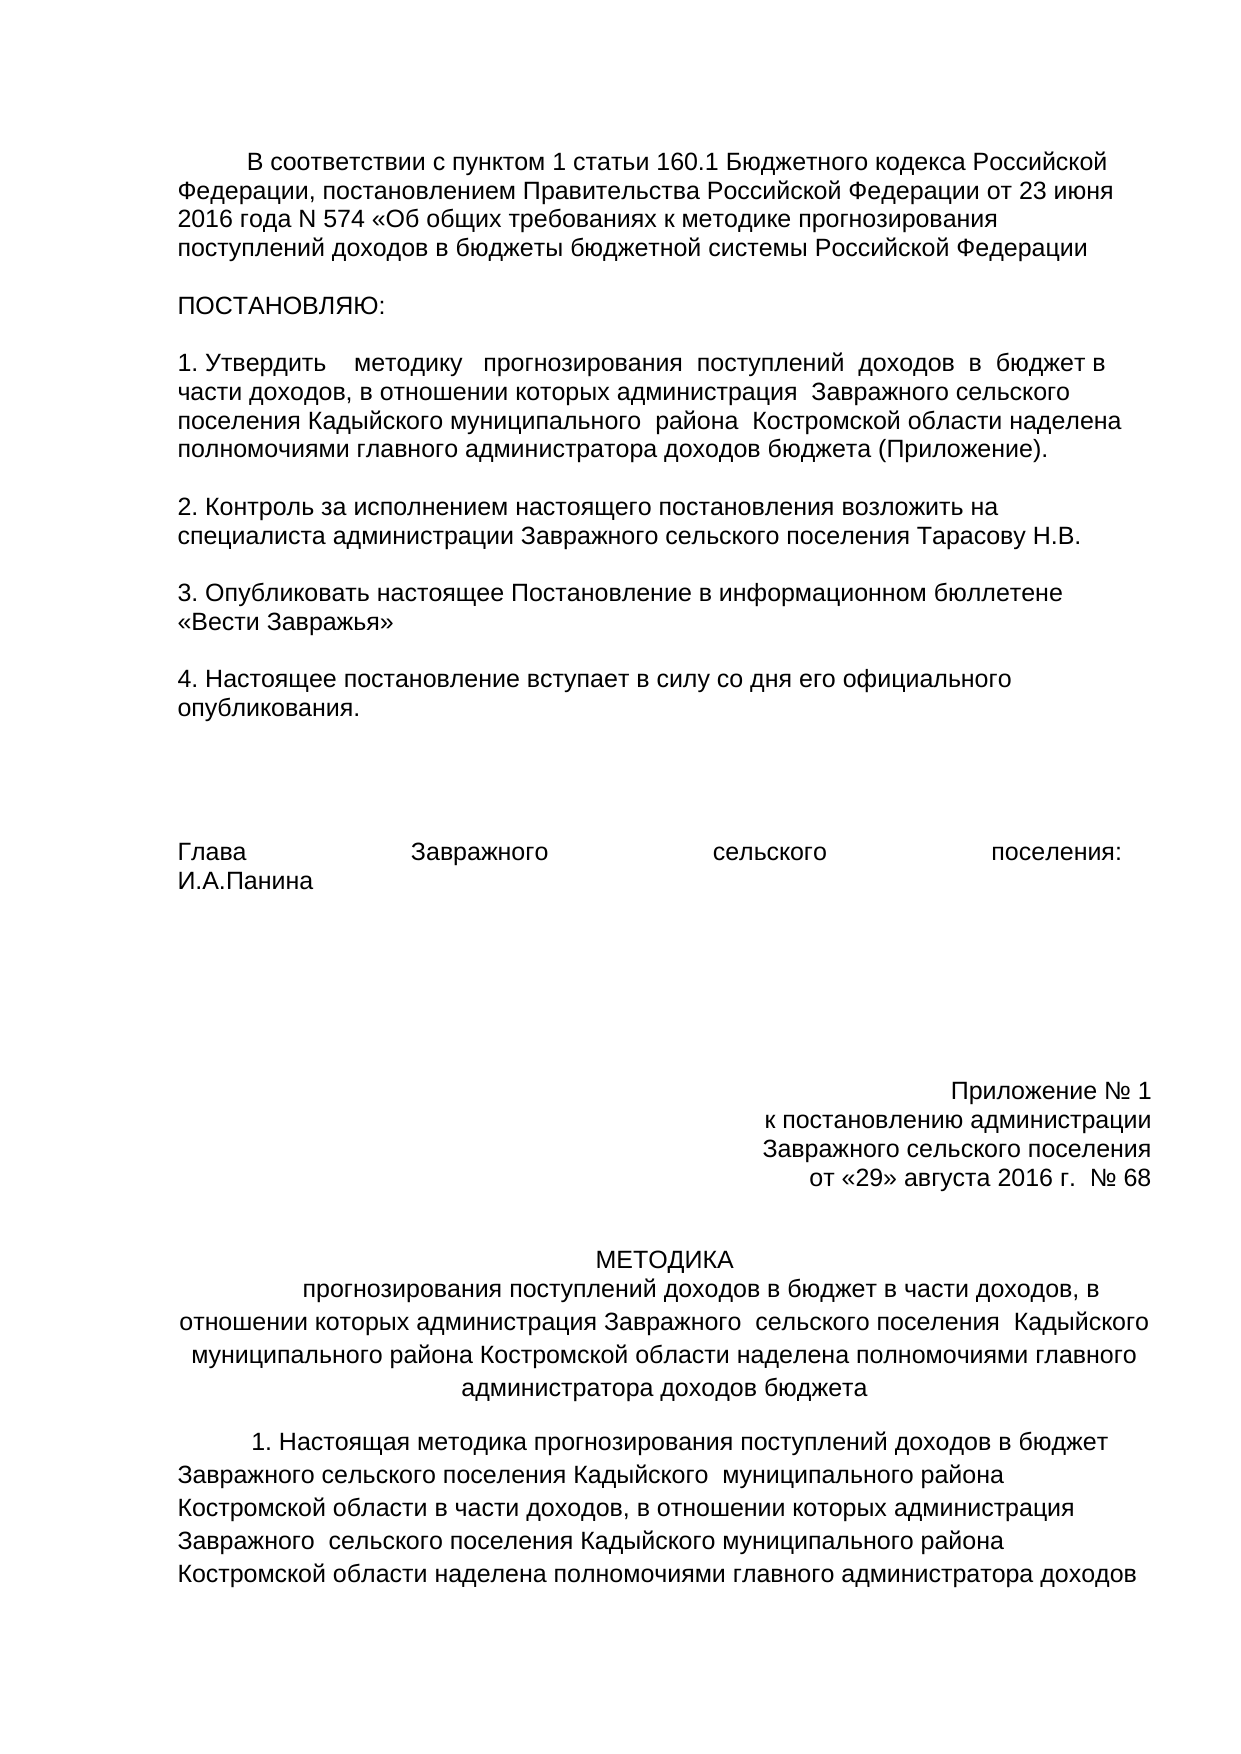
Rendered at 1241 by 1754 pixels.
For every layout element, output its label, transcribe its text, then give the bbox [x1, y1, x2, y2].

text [177, 1427, 1152, 1588]
text 2. Контроль за исполнением настоящего постановления возложить на специалиста администрации Завражного сельского поселения Тарасову Н.В. [177, 492, 1152, 549]
text к постановлению администрации [177, 1105, 1152, 1134]
text В соответствии с пунктом 1 статьи 160.1 Бюджетного кодекса Российской Федерации, постановлением Правительства Российской Федерации от 23 июня 2016 года N 574 «Об общих требованиях к методике прогнозирования поступлений доходов в бюджеты бюджетной системы Российской Федерации [177, 118, 1152, 262]
text от «29» августа 2016 г. № 68 [177, 1162, 1152, 1191]
text Приложение № 1 [177, 1076, 1152, 1105]
text 3. Опубликовать настоящее Постановление в информационном бюллетене «Вести Завражья» [177, 578, 1152, 636]
text 4. Настоящее постановление вступает в силу со дня его официального опубликования. [177, 664, 1152, 722]
text Завражного сельского поселения [177, 1134, 1152, 1162]
text прогнозирования поступлений доходов в бюджет в части доходов, в отношении которых администрация Завражного сельского поселения Кадыйского муниципального района Костромской области наделена полномочиями главного администратора доходов бюджета [177, 1274, 1152, 1402]
text 1. Утвердить методику прогнозирования поступлений доходов в бюджет в части доходов, в отношении которых администрация Завражного сельского поселения Кадыйского муниципального района Костромской области наделена полномочиями главного администратора доходов бюджета (Приложение). [177, 319, 1152, 463]
text МЕТОДИКА [177, 1245, 1152, 1274]
text Глава Завражного сельского поселения: И.А.Панина [177, 837, 1122, 894]
text ПОСТАНОВЛЯЮ: [177, 262, 1152, 319]
